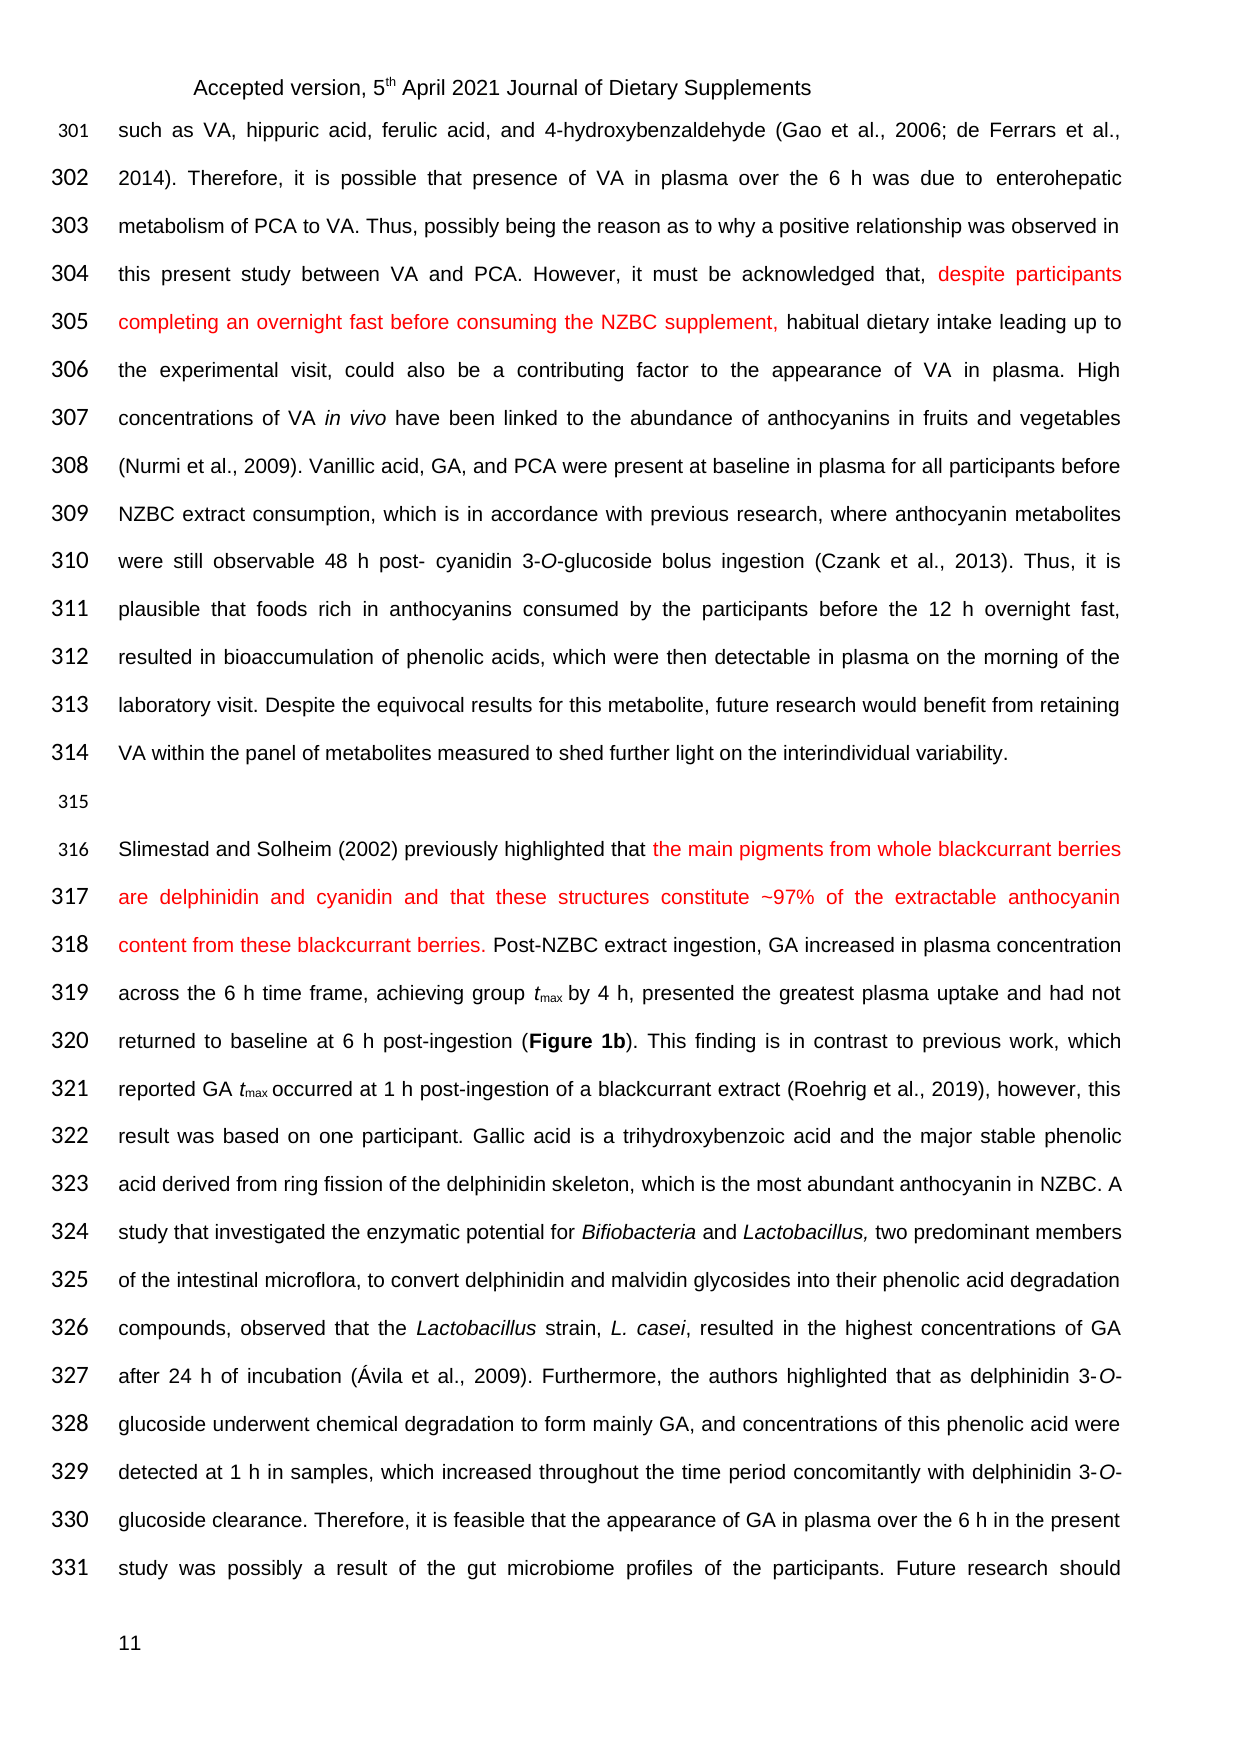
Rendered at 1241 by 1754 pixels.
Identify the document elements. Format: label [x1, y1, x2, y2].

text [118, 837, 1122, 1579]
text [118, 118, 1122, 765]
